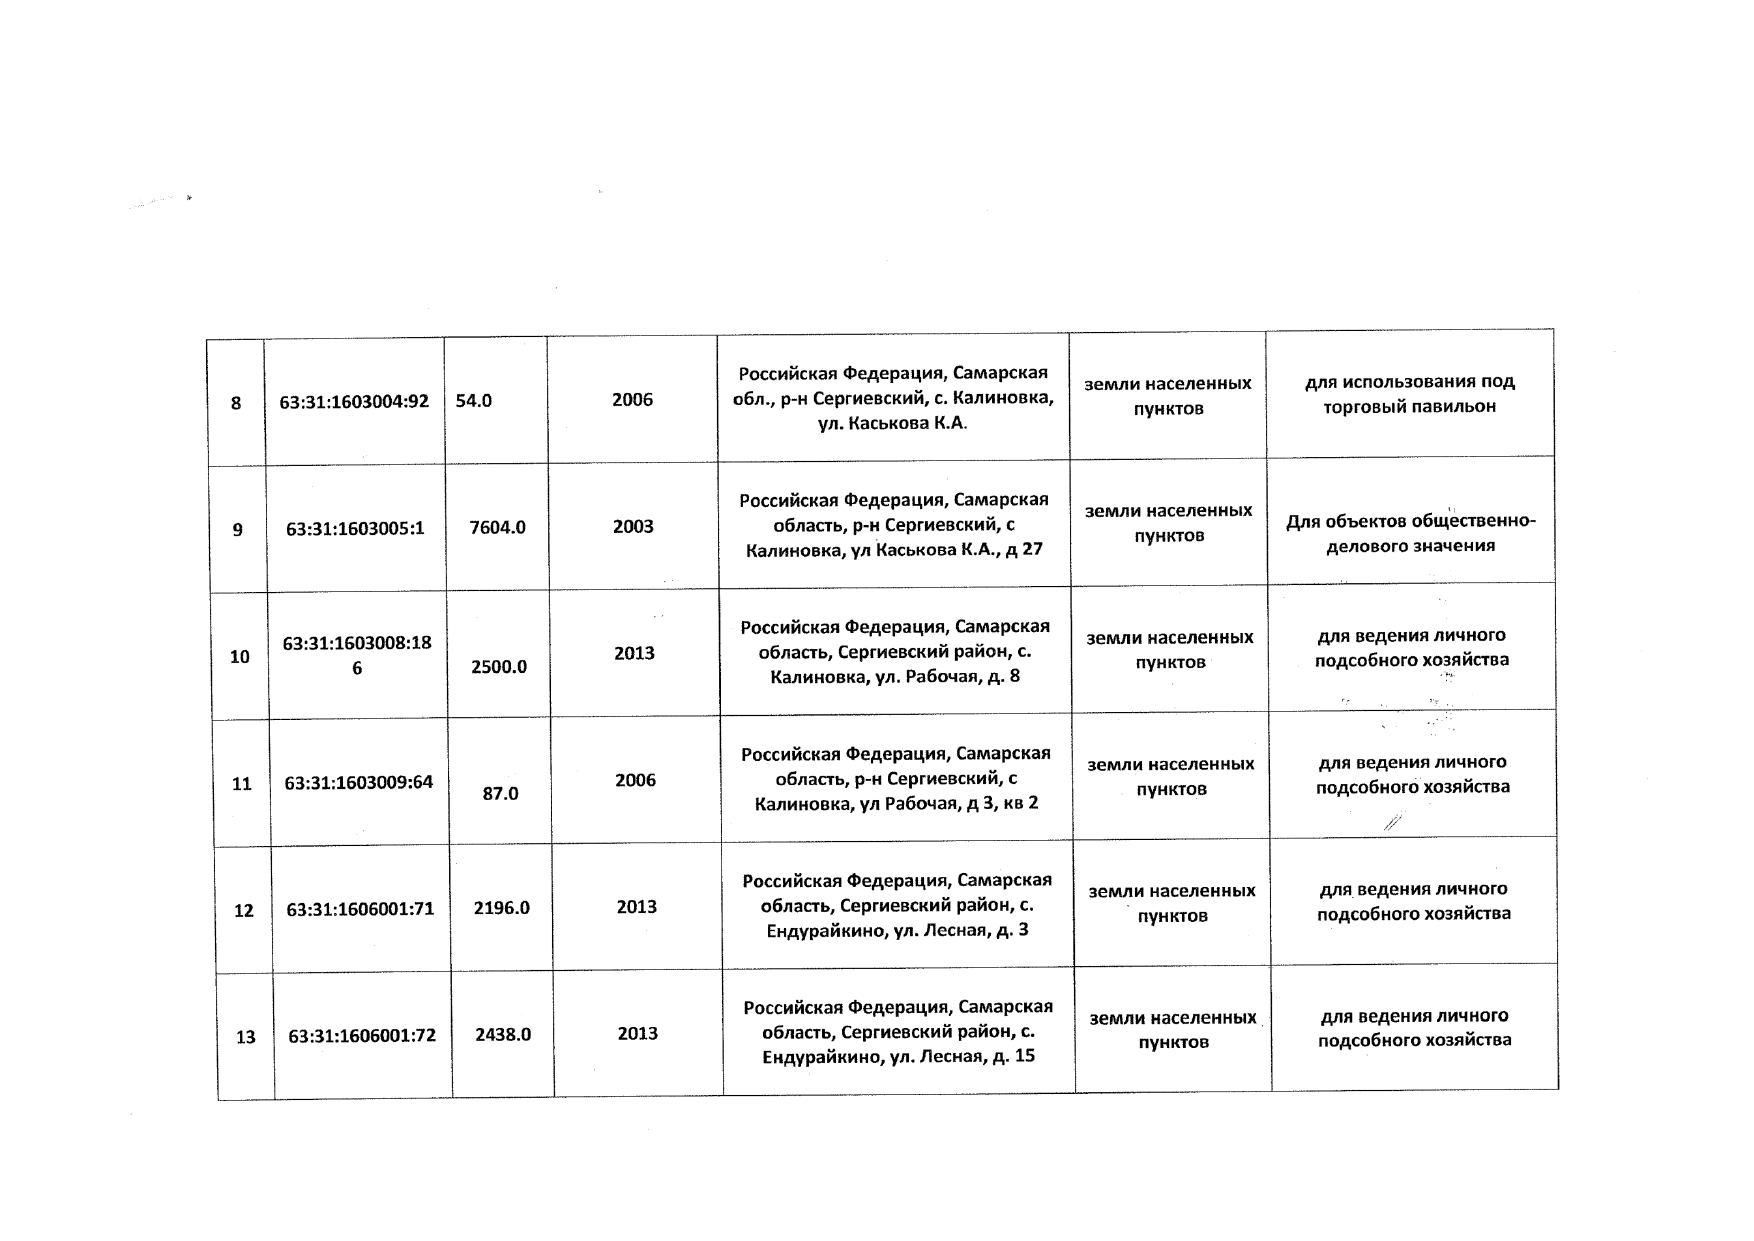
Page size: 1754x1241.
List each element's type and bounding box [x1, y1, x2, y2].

picture [118, 177, 1661, 1152]
